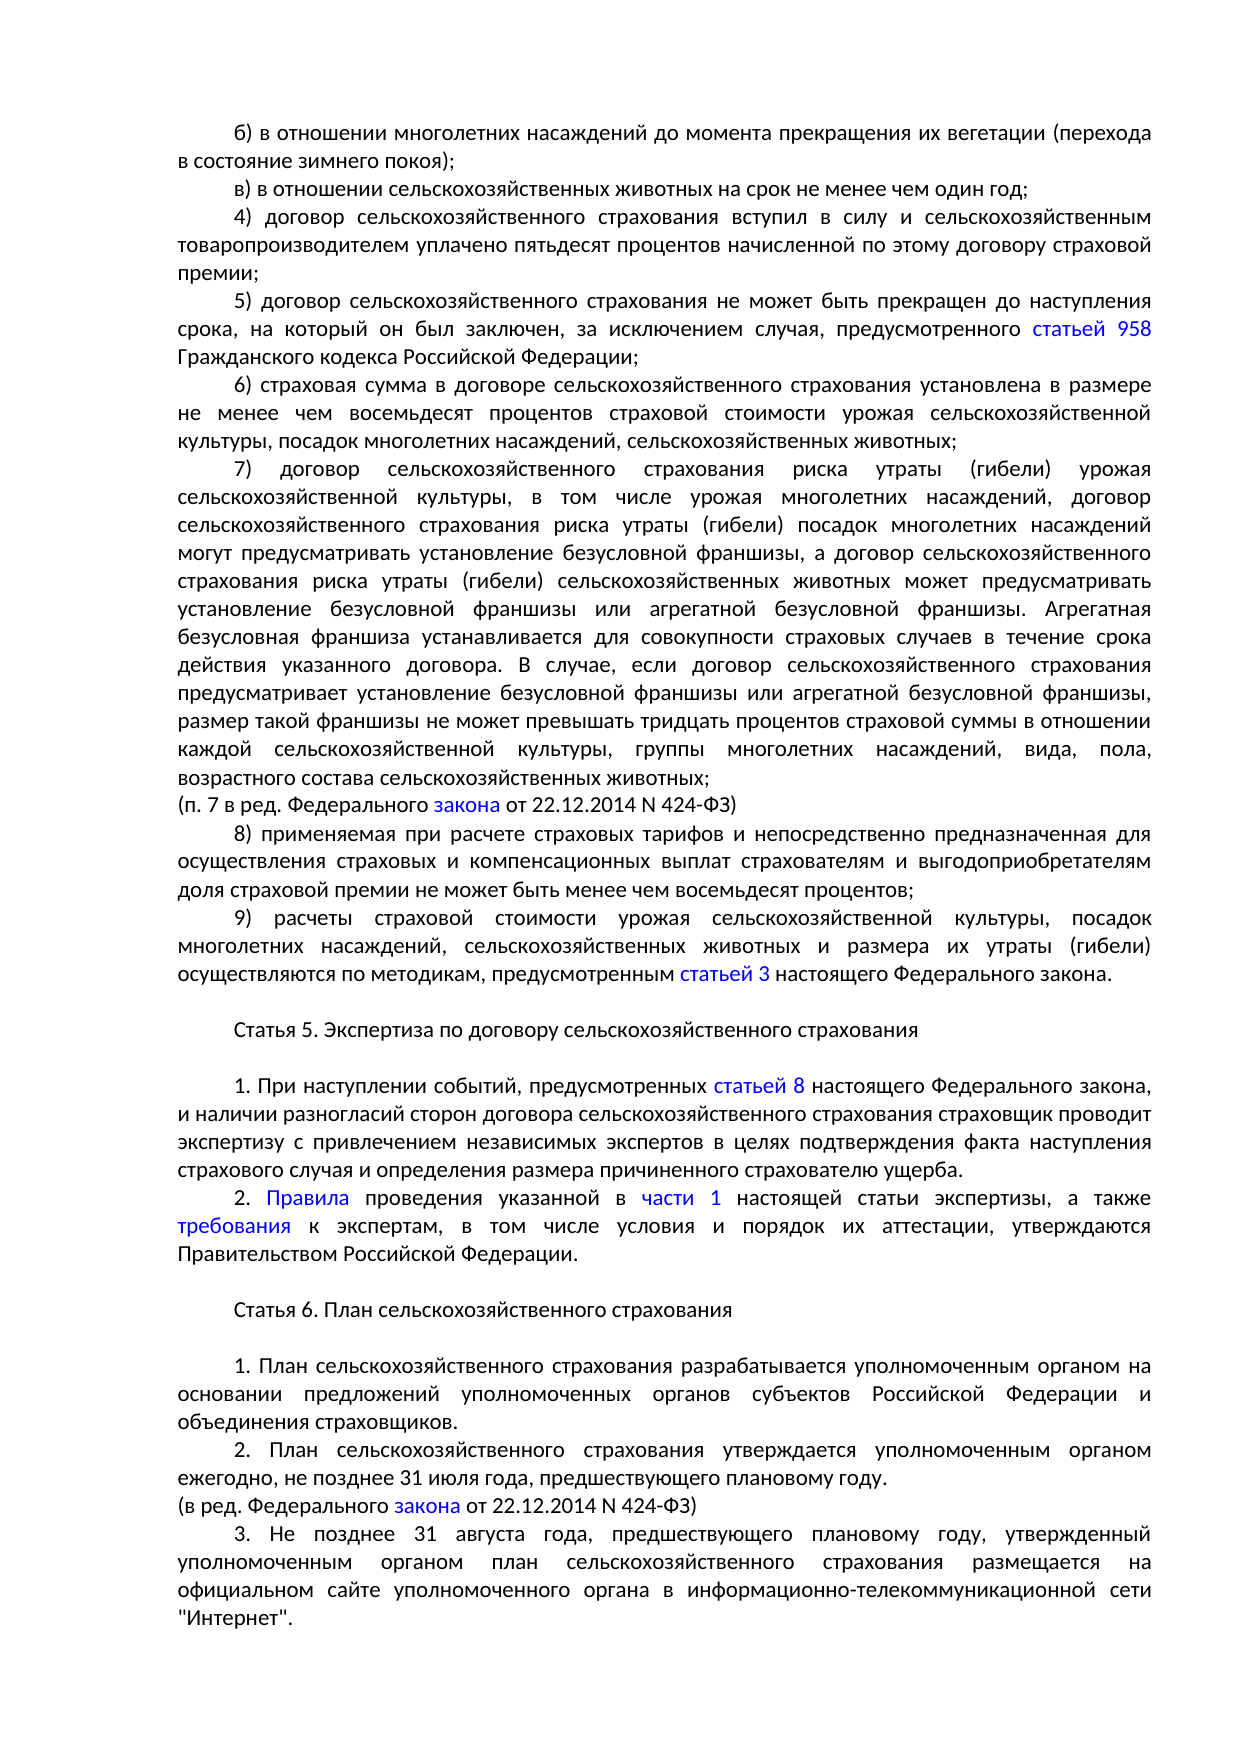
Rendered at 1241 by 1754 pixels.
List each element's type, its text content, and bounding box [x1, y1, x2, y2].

text 6) страховая сумма в договоре сельскохозяйственного страхования установлена в размере не менее чем восемьдесят процентов страховой стоимости урожая сельскохозяйственной культуры, посадок многолетних насаждений, сельскохозяйственных животных; [177, 370, 1152, 454]
text 2. Правила проведения указанной в части 1 настоящей статьи экспертизы, а также требования к экспертам, в том числе условия и порядок их аттестации, утверждаются Правительством Российской Федерации. [177, 1183, 1152, 1267]
text 4) договор сельскохозяйственного страхования вступил в силу и сельскохозяйственным товаропроизводителем уплачено пятьдесят процентов начисленной по этому договору страховой премии; [177, 202, 1152, 286]
text б) в отношении многолетних насаждений до момента прекращения их вегетации (перехода в состояние зимнего покоя); [177, 118, 1152, 174]
text 7) договор сельскохозяйственного страхования риска утраты (гибели) урожая сельскохозяйственной культуры, в том числе урожая многолетних насаждений, договор сельскохозяйственного страхования риска утраты (гибели) посадок многолетних насаждений могут предусматривать установление безусловной франшизы, а договор сельскохозяйственного страхования риска утраты (гибели) сельскохозяйственных животных может предусматривать установление безусловной франшизы или агрегатной безусловной франшизы. Агрегатная безусловная франшиза устанавливается для совокупности страховых случаев в течение срока действия указанного договора. В случае, если договор сельскохозяйственного страхования предусматривает установление безусловной франшизы или агрегатной безусловной франшизы, размер такой франшизы не может превышать тридцать процентов страховой суммы в отношении каждой сельскохозяйственной культуры, группы многолетних насаждений, вида, пола, возрастного состава сельскохозяйственных животных; [177, 454, 1152, 791]
text 8) применяемая при расчете страховых тарифов и непосредственно предназначенная для осуществления страховых и компенсационных выплат страхователям и выгодоприобретателям доля страховой премии не может быть менее чем восемьдесят процентов; [177, 819, 1152, 903]
text (в ред. Федерального закона от 22.12.2014 N 424-ФЗ) [177, 1491, 1152, 1519]
text 1. План сельскохозяйственного страхования разрабатывается уполномоченным органом на основании предложений уполномоченных органов субъектов Российской Федерации и объединения страховщиков. [177, 1351, 1152, 1435]
text в) в отношении сельскохозяйственных животных на срок не менее чем один год; [177, 174, 1152, 202]
text 3. Не позднее 31 августа года, предшествующего плановому году, утвержденный уполномоченным органом план сельскохозяйственного страхования размещается на официальном сайте уполномоченного органа в информационно-телекоммуникационной сети "Интернет". [177, 1519, 1152, 1631]
text 5) договор сельскохозяйственного страхования не может быть прекращен до наступления срока, на который он был заключен, за исключением случая, предусмотренного статьей 958 Гражданского кодекса Российской Федерации; [177, 286, 1152, 370]
text 1. При наступлении событий, предусмотренных статьей 8 настоящего Федерального закона, и наличии разногласий сторон договора сельскохозяйственного страхования страховщик проводит экспертизу с привлечением независимых экспертов в целях подтверждения факта наступления страхового случая и определения размера причиненного страхователю ущерба. [177, 1071, 1152, 1183]
text Статья 6. План сельскохозяйственного страхования [177, 1295, 1152, 1323]
text Статья 5. Экспертиза по договору сельскохозяйственного страхования [177, 1015, 1152, 1043]
text (п. 7 в ред. Федерального закона от 22.12.2014 N 424-ФЗ) [177, 791, 1152, 819]
text 9) расчеты страховой стоимости урожая сельскохозяйственной культуры, посадок многолетних насаждений, сельскохозяйственных животных и размера их утраты (гибели) осуществляются по методикам, предусмотренным статьей 3 настоящего Федерального закона. [177, 903, 1152, 987]
text 2. План сельскохозяйственного страхования утверждается уполномоченным органом ежегодно, не позднее 31 июля года, предшествующего плановому году. [177, 1435, 1152, 1491]
